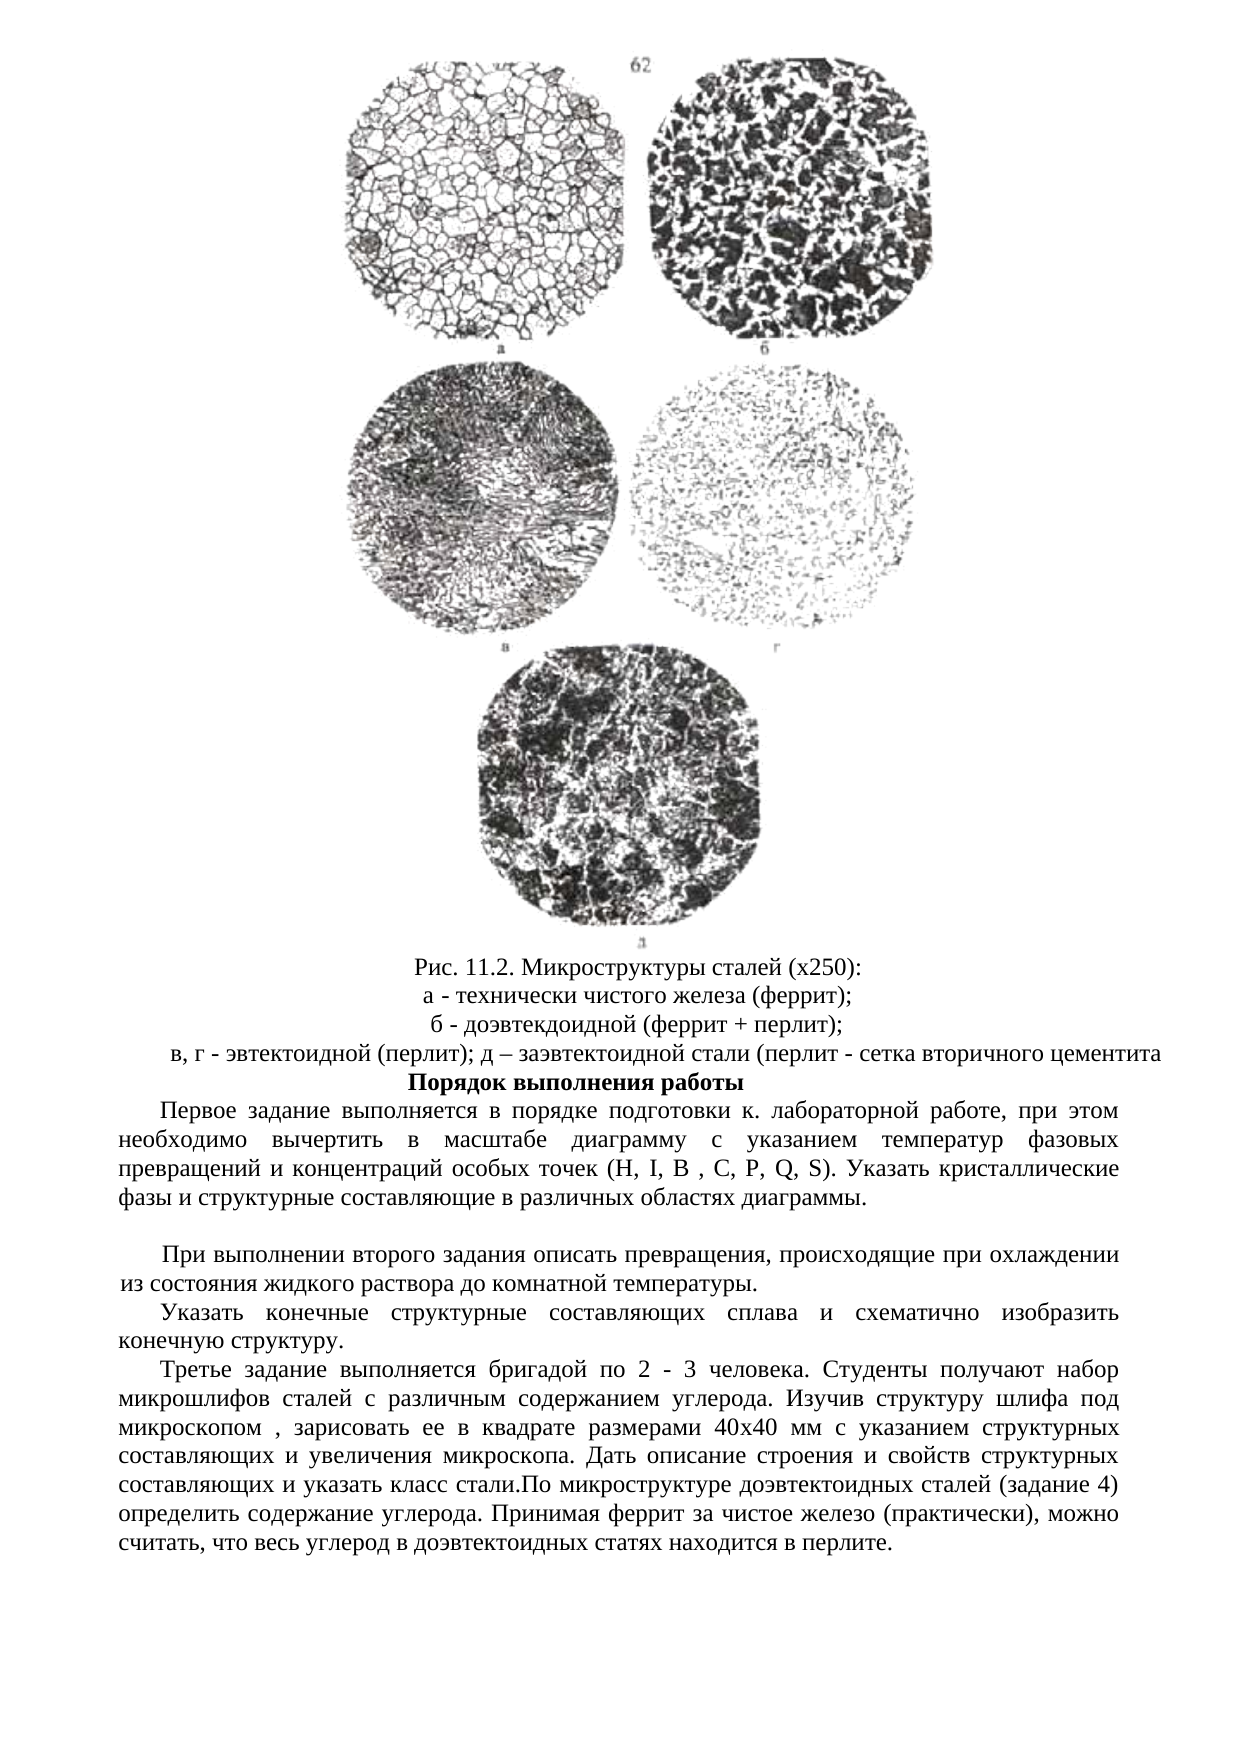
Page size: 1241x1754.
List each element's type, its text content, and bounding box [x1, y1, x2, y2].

list - технически чистого железа (феррит); [423, 981, 1122, 1009]
picture [243, 46, 1024, 955]
list - доэвтекдоидной (феррит + перлит); [430, 1009, 1122, 1038]
text Порядок выполнения работы [408, 1067, 1122, 1096]
text Рис. 11.2. Микроструктуры сталей (x250): [414, 952, 1122, 981]
text При выполнении второго задания описать превращения, происходящие при охлаждении из состояния жидкого раствора до комнатной температуры. [120, 1239, 1120, 1297]
text Указать конечные структурные составляющих сплава и схематично изобразить конечную структуру. [118, 1297, 1120, 1354]
text Первое задание выполняется в порядке подготовки к. лабораторной работе, при этом необходимо вычертить в масштабе диаграмму с указанием температур фазовых превращений и концентраций особых точек (Н, I, В , С, Р, Q, S). Указать кристаллические фазы и структурные составляющие в различных областях диаграммы. [118, 1096, 1120, 1211]
text Третье задание выполняется бригадой по 2 - 3 человека. Студенты получают набор микрошлифов сталей с различным содержанием углерода. Изучив структуру шлифа под микроскопом , зарисовать ее в квадрате размерами 40x40 мм с указанием структурных составляющих и увеличения микроскопа. Дать описание строения и свойств структурных составляющих и указать класс стали.По микроструктуре доэвтектоидных сталей (задание 4) определить содержание углерода. Принимая феррит за чистое железо (практически), можно считать, что весь углерод в доэвтектоидных статях находится в перлите. [118, 1354, 1120, 1556]
text в, г - эвтектоидной (перлит); д – заэвтектоидной стали (перлит - сетка вторичного цементита [118, 1038, 1214, 1067]
